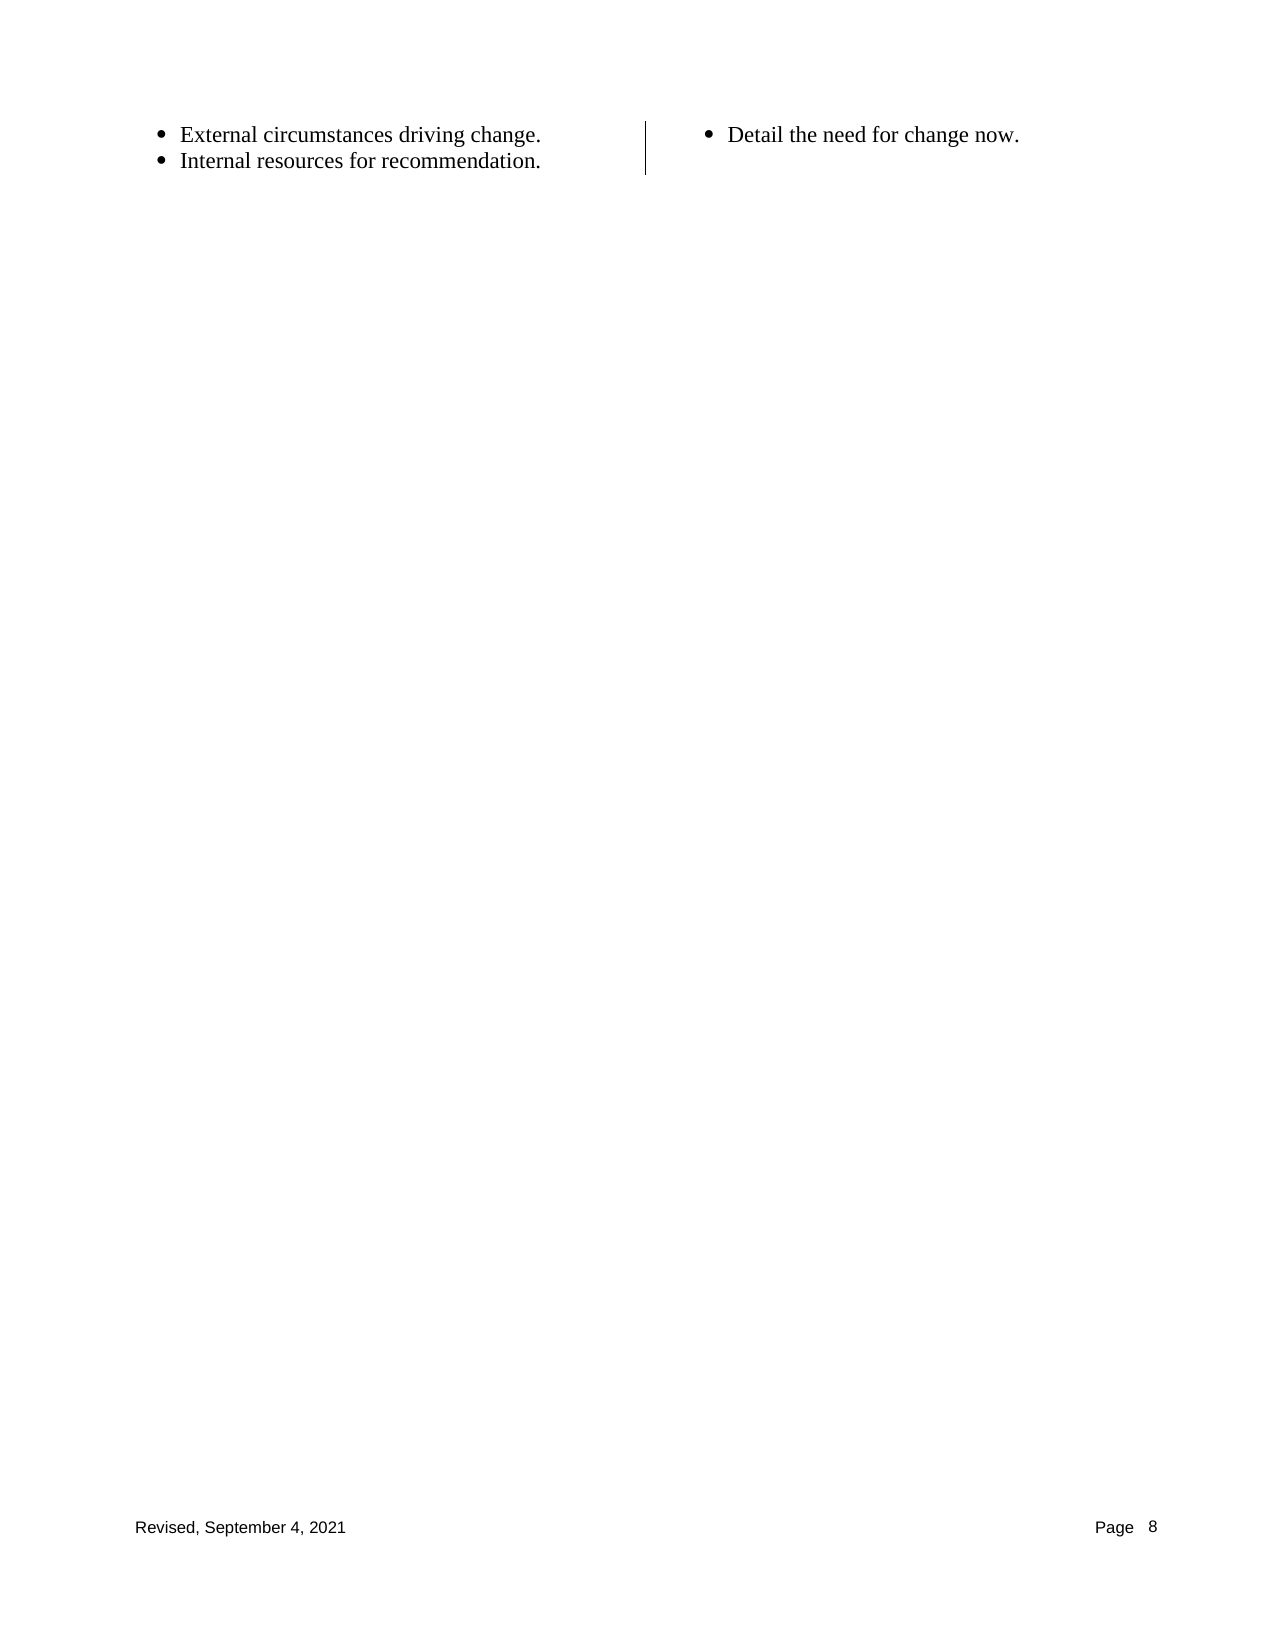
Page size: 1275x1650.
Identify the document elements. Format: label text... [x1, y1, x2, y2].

list Internal resources for recommendation. [150, 147, 607, 174]
list External circumstances driving change. [150, 121, 607, 147]
list Detail the need for change now. [697, 121, 1155, 147]
